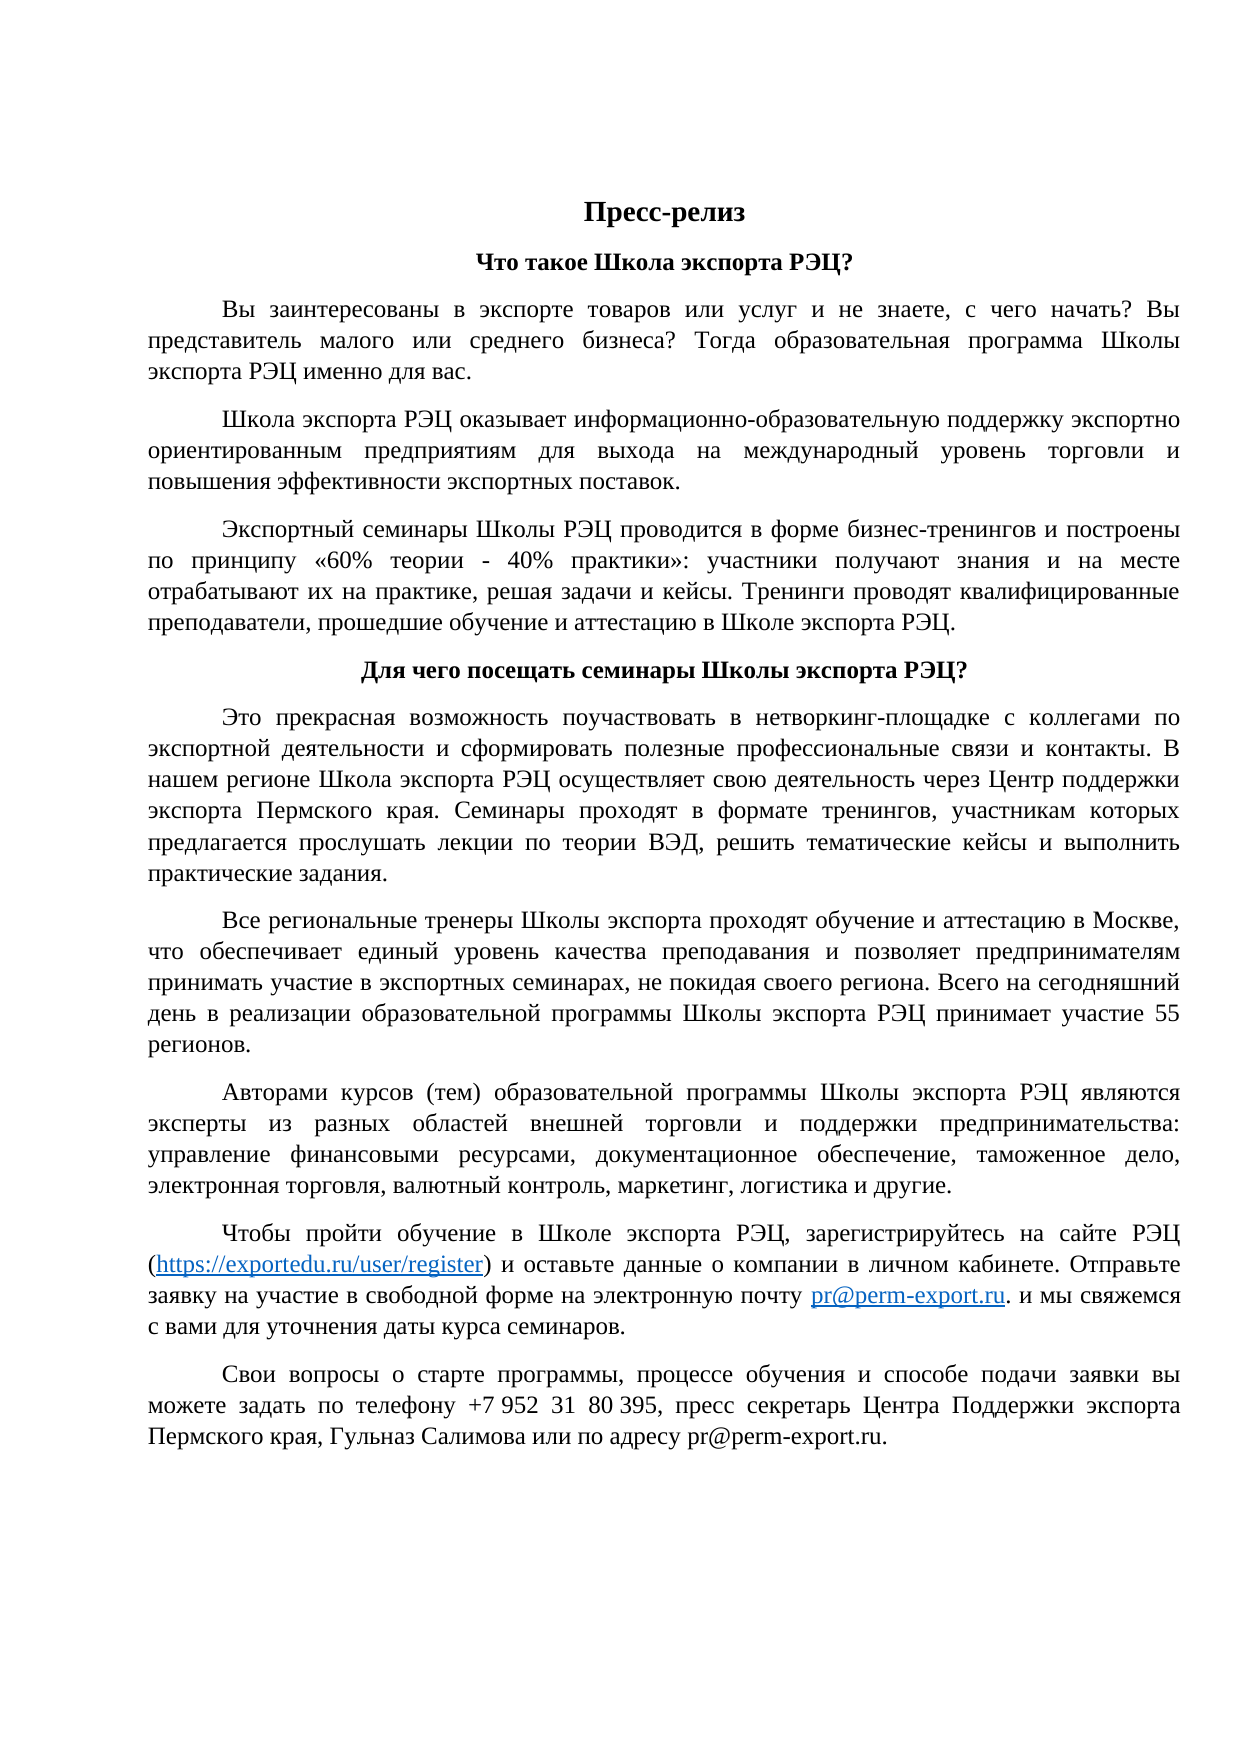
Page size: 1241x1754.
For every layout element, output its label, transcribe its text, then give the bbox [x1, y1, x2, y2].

text Это прекрасная возможность поучаствовать в нетворкинг-площадке с коллегами по экспортной деятельности и сформировать полезные профессиональные связи и контакты. В нашем регионе Школа экспорта РЭЦ осуществляет свою деятельность через Центр поддержки экспорта Пермского края. Семинары проходят в формате тренингов, участникам которых предлагается прослушать лекции по теории ВЭД, решить тематические кейсы и выполнить практические задания. [148, 702, 1181, 886]
text Все региональные тренеры Школы экспорта проходят обучение и аттестацию в Москве, что обеспечивает единый уровень качества преподавания и позволяет предпринимателям принимать участие в экспортных семинарах, не покидая своего региона. Всего на сегодняшний день в реализации образовательной программы Школы экспорта РЭЦ принимает участие 55 регионов. [148, 905, 1181, 1058]
text Чтобы пройти обучение в Школе экспорта РЭЦ, зарегистрируйтесь на сайте РЭЦ (https://exportedu.ru/user/register) и оставьте данные о компании в личном кабинете. Отправьте заявку на участие в свободной форме на электронную почту pr@perm-export.ru. и мы свяжемся с вами для уточнения даты курса семинаров. [148, 1218, 1181, 1340]
text Авторами курсов (тем) образовательной программы Школы экспорта РЭЦ являются эксперты из разных областей внешней торговли и поддержки предпринимательства: управление финансовыми ресурсами, документационное обеспечение, таможенное дело, электронная торговля, валютный контроль, маркетинг, логистика и другие. [148, 1077, 1181, 1199]
text Экспортный семинары Школы РЭЦ проводится в форме бизнес-тренингов и построены по принципу «60% теории - 40% практики»: участники получают знания и на месте отрабатывают их на практике, решая задачи и кейсы. Тренинги проводят квалифицированные преподаватели, прошедшие обучение и аттестацию в Школе экспорта РЭЦ. [148, 514, 1181, 636]
text Вы заинтересованы в экспорте товаров или услуг и не знаете, с чего начать? Вы представитель малого или среднего бизнеса? Тогда образовательная программа Школы экспорта РЭЦ именно для вас. [148, 294, 1181, 385]
text Свои вопросы о старте программы, процессе обучения и способе подачи заявки вы можете задать по телефону +7 952 31 80 395, пресс секретарь Центра Поддержки экспорта Пермского края, Гульназ Салимова или по адресу pr@perm-export.ru. [148, 1359, 1181, 1450]
text Пресс-релиз [148, 194, 1181, 227]
text Что такое Школа экспорта РЭЦ? [148, 247, 1181, 275]
text Школа экспорта РЭЦ оказывает информационно-образовательную поддержку экспортно ориентированным предприятиям для выхода на международный уровень торговли и повышения эффективности экспортных поставок. [148, 404, 1181, 495]
text Для чего посещать семинары Школы экспорта РЭЦ? [148, 655, 1181, 683]
